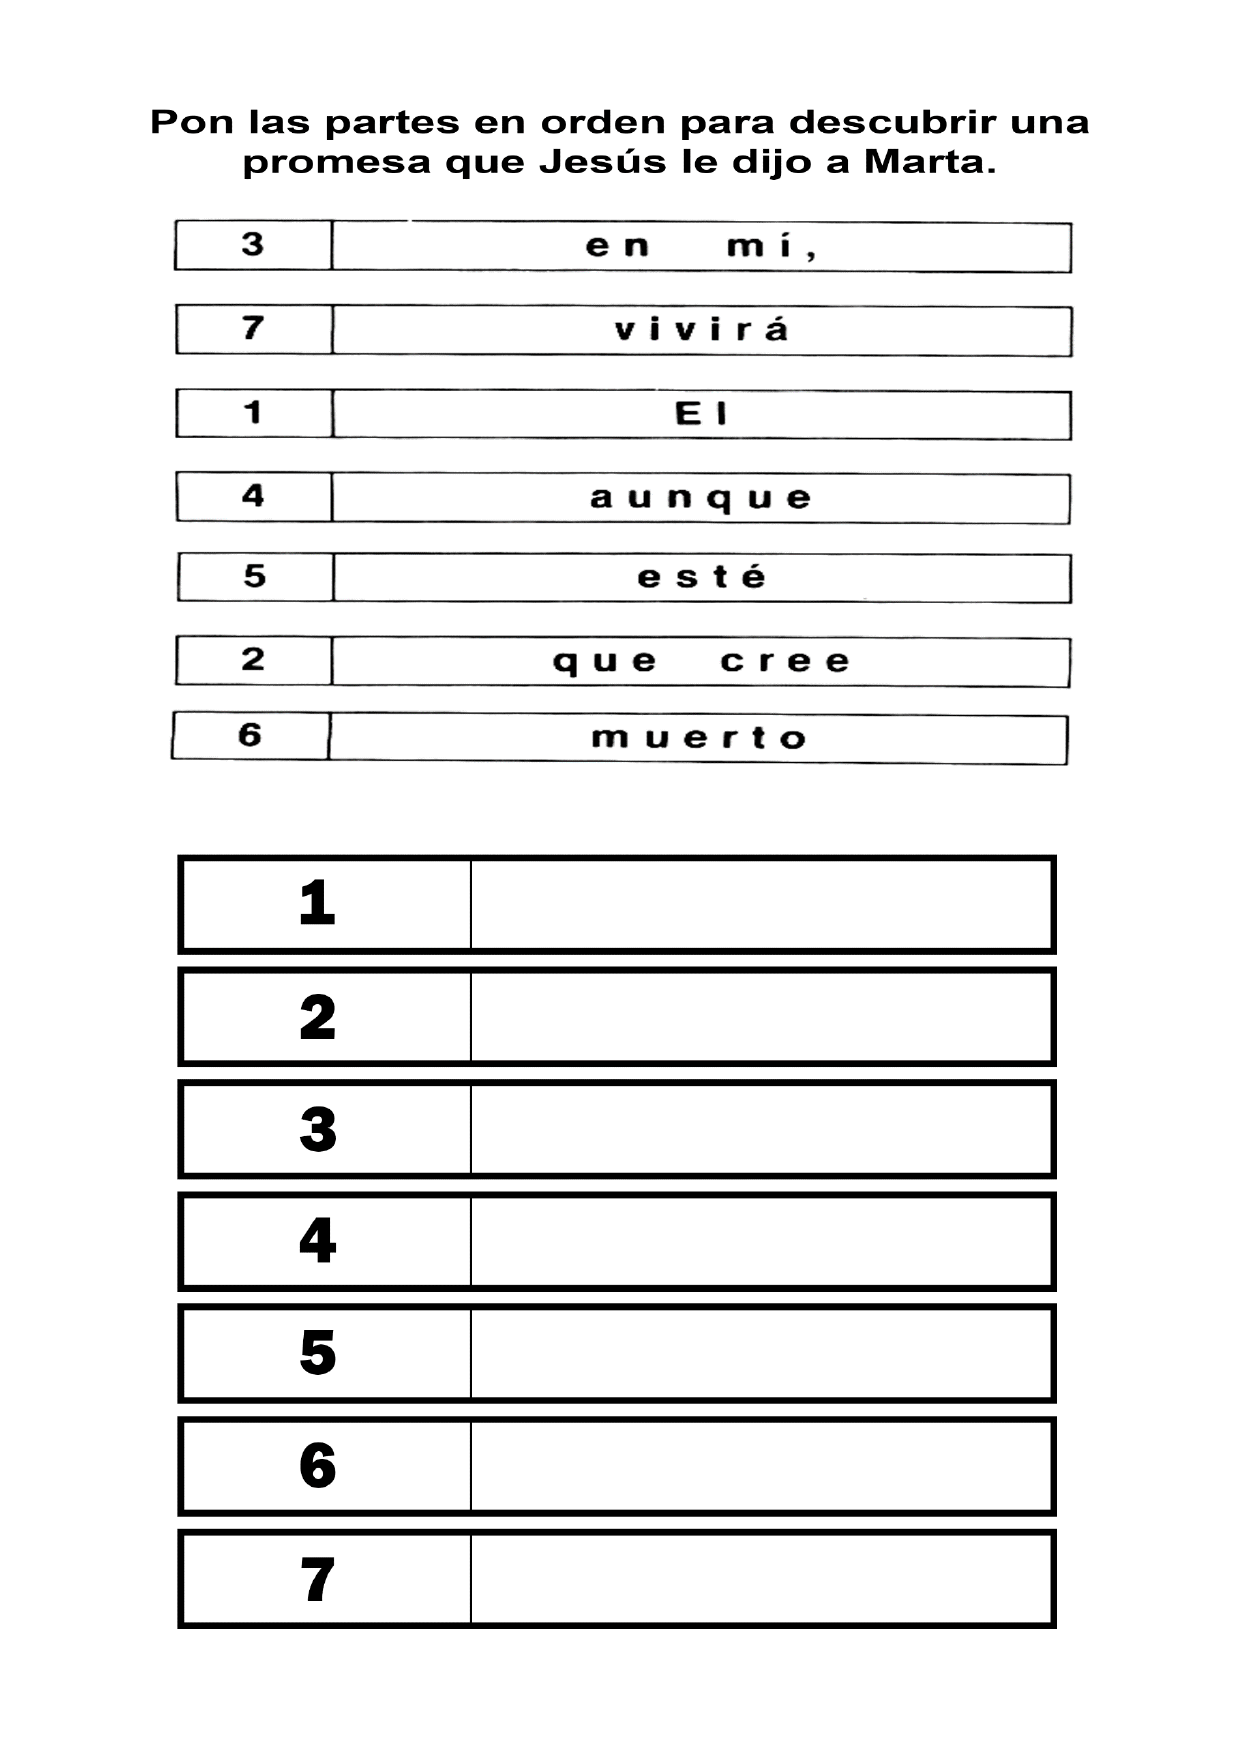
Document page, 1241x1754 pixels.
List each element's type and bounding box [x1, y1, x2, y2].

picture [75, 75, 1166, 1652]
